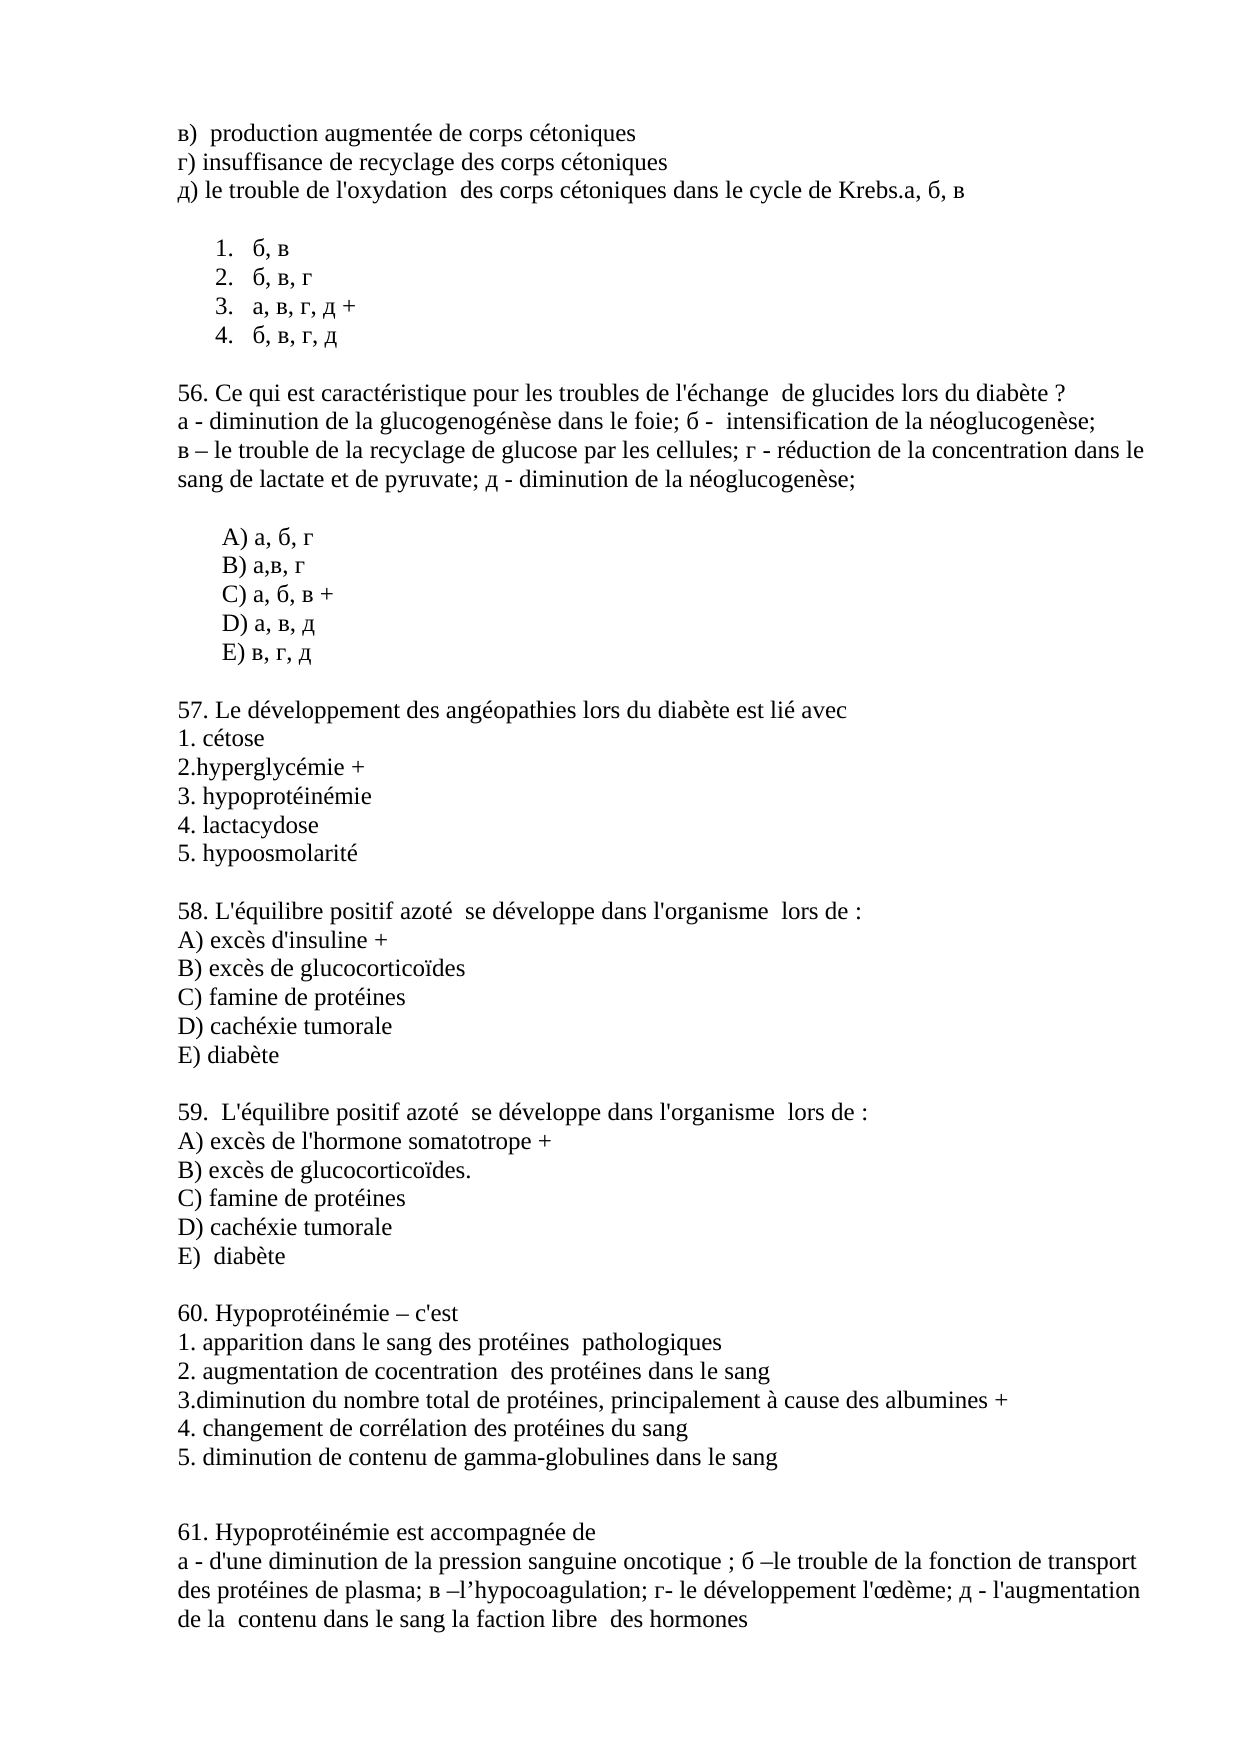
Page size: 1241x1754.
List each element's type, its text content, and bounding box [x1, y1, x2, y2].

text 56. Ce qui est caractéristique pour les troubles de l'échange de glucides lors du diabète ? [177, 378, 1152, 406]
list б, в [215, 233, 1152, 262]
text в – le trouble de la recyclage de glucose par les cellules; г - réduction de la concentration dans le sang de lactate et de pyruvate; д - diminution de la néoglucogenèse; [177, 435, 1152, 493]
text E) diabète [177, 1040, 1152, 1068]
text 4. changement de corrélation des protéines du sang [177, 1413, 1152, 1442]
text C) famine de protéines [177, 982, 1152, 1011]
text 5. hypoosmolarité [177, 838, 1152, 867]
text D) cachéxie tumorale [177, 1011, 1152, 1040]
text C) famine de protéines [177, 1183, 1152, 1212]
text A) excès d'insuline + [177, 925, 1152, 953]
list б, в, г, д [215, 320, 1152, 348]
text г) insuffisance de recyclage des corps cétoniques [177, 147, 1152, 176]
text B) excès de glucocorticoïdes [177, 953, 1152, 982]
text 61. Hypoprotéinémie est accompagnée de [177, 1517, 1152, 1546]
text D) а, в, д [177, 608, 1152, 637]
text д) le trouble de l'oxydation des corps cétoniques dans le cycle de Krebs.а, б, в [177, 176, 1152, 204]
text D) cachéxie tumorale [177, 1212, 1152, 1241]
text в) production augmentée de corps cétoniques [177, 118, 1152, 147]
text 2.hyperglycémie + [177, 752, 1152, 781]
text 3. hypoprotéinémie [177, 781, 1152, 810]
text A) а, б, г [177, 522, 1152, 551]
text E) в, г, д [177, 637, 1152, 666]
text B) а,в, г [177, 551, 1152, 579]
text a - diminution de la glucogenogénèse dans le foie; б - intensification de la néoglucogenèse; [177, 406, 1152, 435]
text C) а, б, в + [177, 579, 1152, 608]
text 5. diminution de contenu de gamma-globulines dans le sang [177, 1442, 1152, 1471]
text 1. cétose [177, 723, 1152, 752]
text 60. Hypoprotéinémie – c'est [177, 1298, 1152, 1327]
text B) excès de glucocorticoïdes. [177, 1155, 1152, 1183]
list а, в, г, д + [215, 291, 1152, 320]
text a - d'une diminution de la pression sanguine oncotique ; б –le trouble de la fonction de transport des protéines de plasma; в –l’hypocoagulation; г- le développement l'œdème; д - l'augmentation de la contenu dans le sang la faction libre des hormones [177, 1546, 1152, 1632]
text 1. apparition dans le sang des protéines pathologiques [177, 1327, 1152, 1356]
text 3.diminution du nombre total de protéines, principalement à cause des albumines + [177, 1385, 1152, 1413]
text 2. augmentation de cocentration des protéines dans le sang [177, 1356, 1152, 1385]
text A) excès de l'hormone somatotrope + [177, 1126, 1152, 1155]
list б, в, г [215, 262, 1152, 291]
text E) diabète [177, 1241, 1152, 1270]
text 58. L'équilibre positif azoté se développe dans l'organisme lors de : [177, 896, 1152, 925]
text 57. Le développement des angéopathies lors du diabète est lié avec [177, 695, 1152, 723]
text 4. lactacydose [177, 810, 1152, 838]
text 59. L'équilibre positif azoté se développe dans l'organisme lors de : [177, 1097, 1152, 1126]
